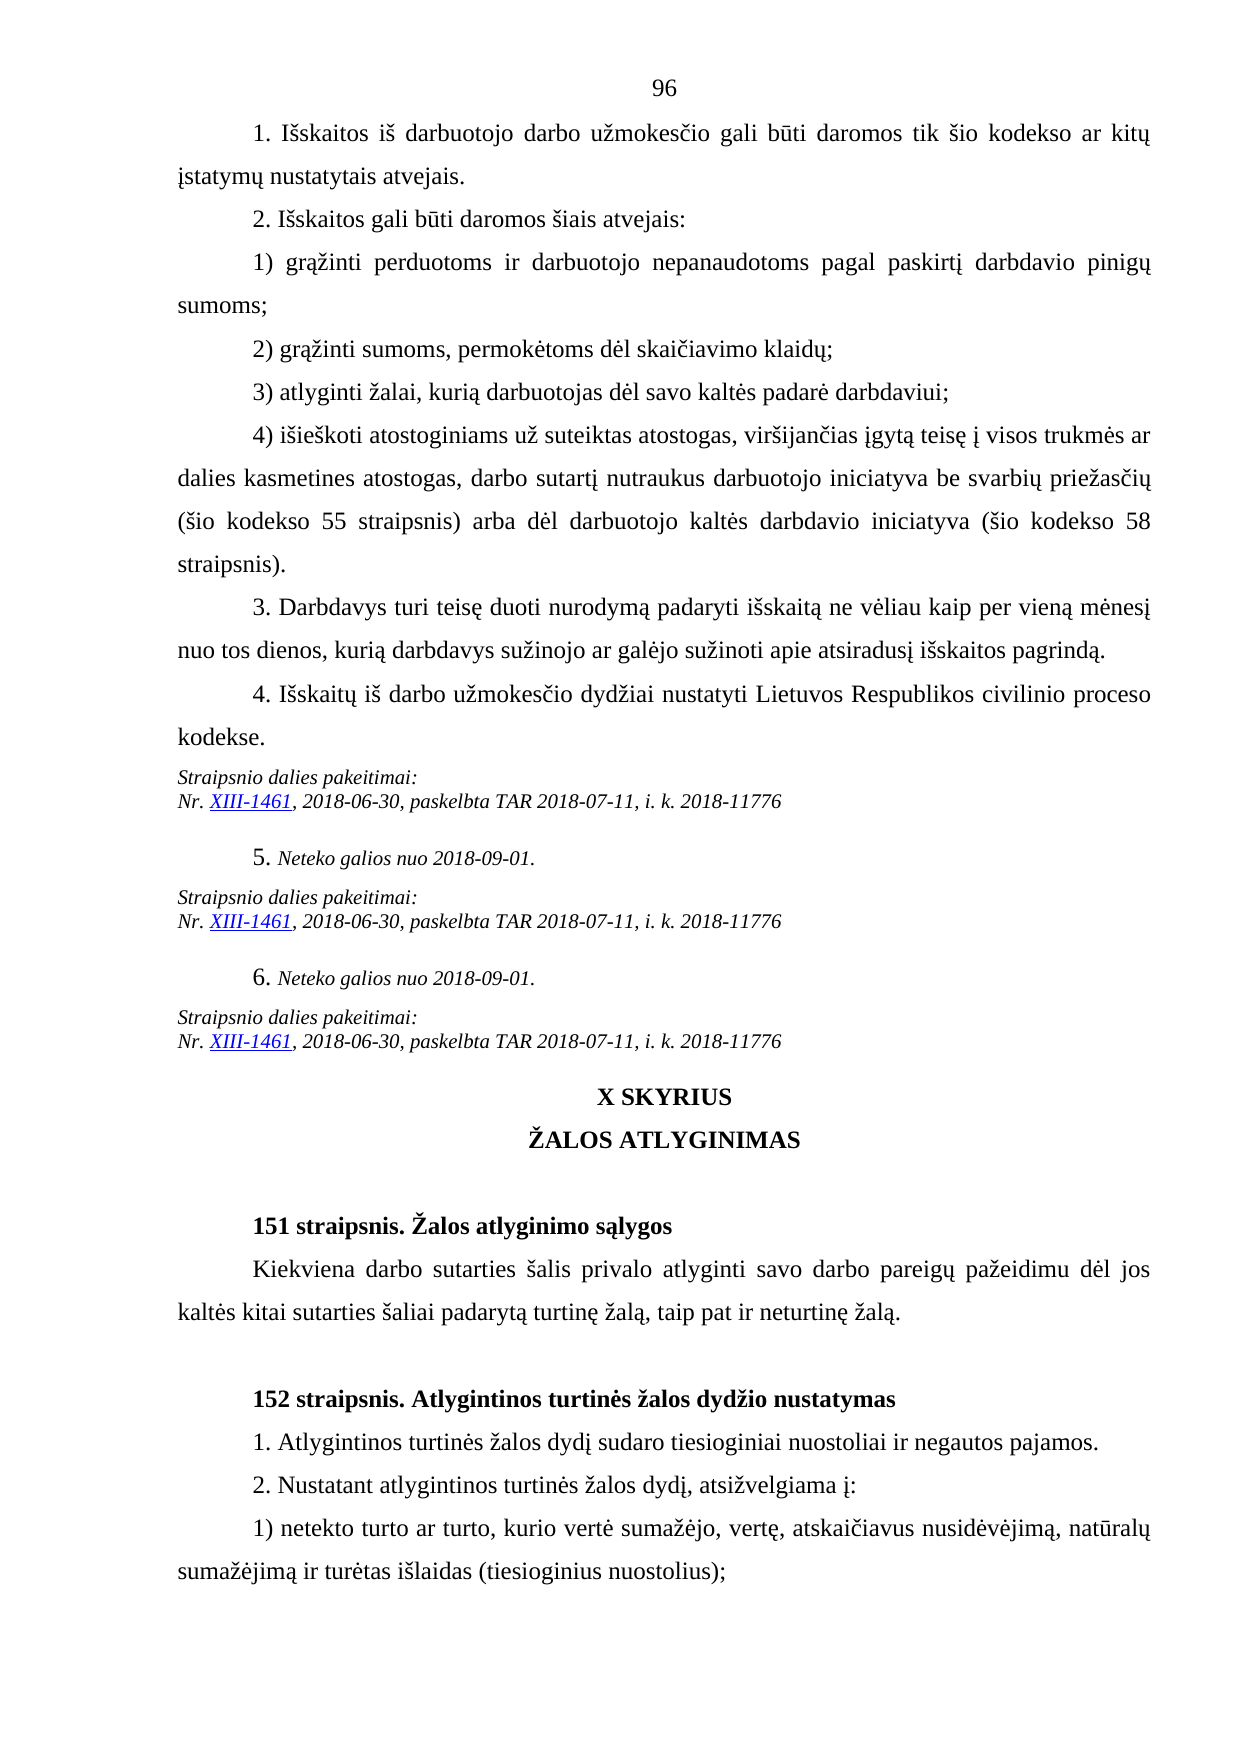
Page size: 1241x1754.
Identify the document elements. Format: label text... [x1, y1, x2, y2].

text 1. Atlygintinos turtinės žalos dydį sudaro tiesioginiai nuostoliai ir negautos pajamos. [177, 1427, 1152, 1456]
text Straipsnio dalies pakeitimai: [177, 765, 1152, 789]
text Nr. XIII-1461, 2018-06-30, paskelbta TAR 2018-07-11, i. k. 2018-11776 [177, 909, 1152, 933]
text Straipsnio dalies pakeitimai: [177, 1005, 1152, 1029]
text 2. Nustatant atlygintinos turtinės žalos dydį, atsižvelgiama į: [177, 1470, 1152, 1499]
text ŽALOS ATLYGINIMAS [177, 1125, 1152, 1154]
text 2. Išskaitos gali būti daromos šiais atvejais: [177, 204, 1152, 233]
text 4) išieškoti atostoginiams už suteiktas atostogas, viršijančias įgytą teisę į visos trukmės ar dalies kasmetines atostogas, darbo sutartį nutraukus darbuotojo iniciatyva be svarbių priežasčių (šio kodekso 55 straipsnis) arba dėl darbuotojo kaltės darbdavio iniciatyva (šio kodekso 58 straipsnis). [177, 420, 1152, 578]
text 152 straipsnis. Atlygintinos turtinės žalos dydžio nustatymas [177, 1384, 1152, 1412]
text 1) grąžinti perduotoms ir darbuotojo nepanaudotoms pagal paskirtį darbdavio pinigų sumoms; [177, 247, 1152, 319]
text Kiekviena darbo sutarties šalis privalo atlyginti savo darbo pareigų pažeidimu dėl jos kaltės kitai sutarties šaliai padarytą turtinę žalą, taip pat ir neturtinę žalą. [177, 1254, 1152, 1326]
text 3. Darbdavys turi teisę duoti nurodymą padaryti išskaitą ne vėliau kaip per vieną mėnesį nuo tos dienos, kurią darbdavys sužinojo ar galėjo sužinoti apie atsiradusį išskaitos pagrindą. [177, 592, 1152, 664]
text 151 straipsnis. Žalos atlyginimo sąlygos [177, 1211, 1152, 1240]
text X SKYRIUS [177, 1082, 1152, 1111]
text 4. Išskaitų iš darbo užmokesčio dydžiai nustatyti Lietuvos Respublikos civilinio proceso kodekse. [177, 679, 1152, 751]
text 6. Neteko galios nuo 2018-09-01. [177, 962, 1152, 991]
text Straipsnio dalies pakeitimai: [177, 885, 1152, 909]
text Nr. XIII-1461, 2018-06-30, paskelbta TAR 2018-07-11, i. k. 2018-11776 [177, 789, 1152, 813]
text 2) grąžinti sumoms, permokėtoms dėl skaičiavimo klaidų; [177, 334, 1152, 362]
text 1) netekto turto ar turto, kurio vertė sumažėjo, vertę, atskaičiavus nusidėvėjimą, natūralų sumažėjimą ir turėtas išlaidas (tiesioginius nuostolius); [177, 1513, 1152, 1585]
text 3) atlyginti žalai, kurią darbuotojas dėl savo kaltės padarė darbdaviui; [177, 377, 1152, 406]
text Nr. XIII-1461, 2018-06-30, paskelbta TAR 2018-07-11, i. k. 2018-11776 [177, 1029, 1152, 1053]
text 5. Neteko galios nuo 2018-09-01. [177, 842, 1152, 871]
text 1. Išskaitos iš darbuotojo darbo užmokesčio gali būti daromos tik šio kodekso ar kitų įstatymų nustatytais atvejais. [177, 118, 1152, 190]
